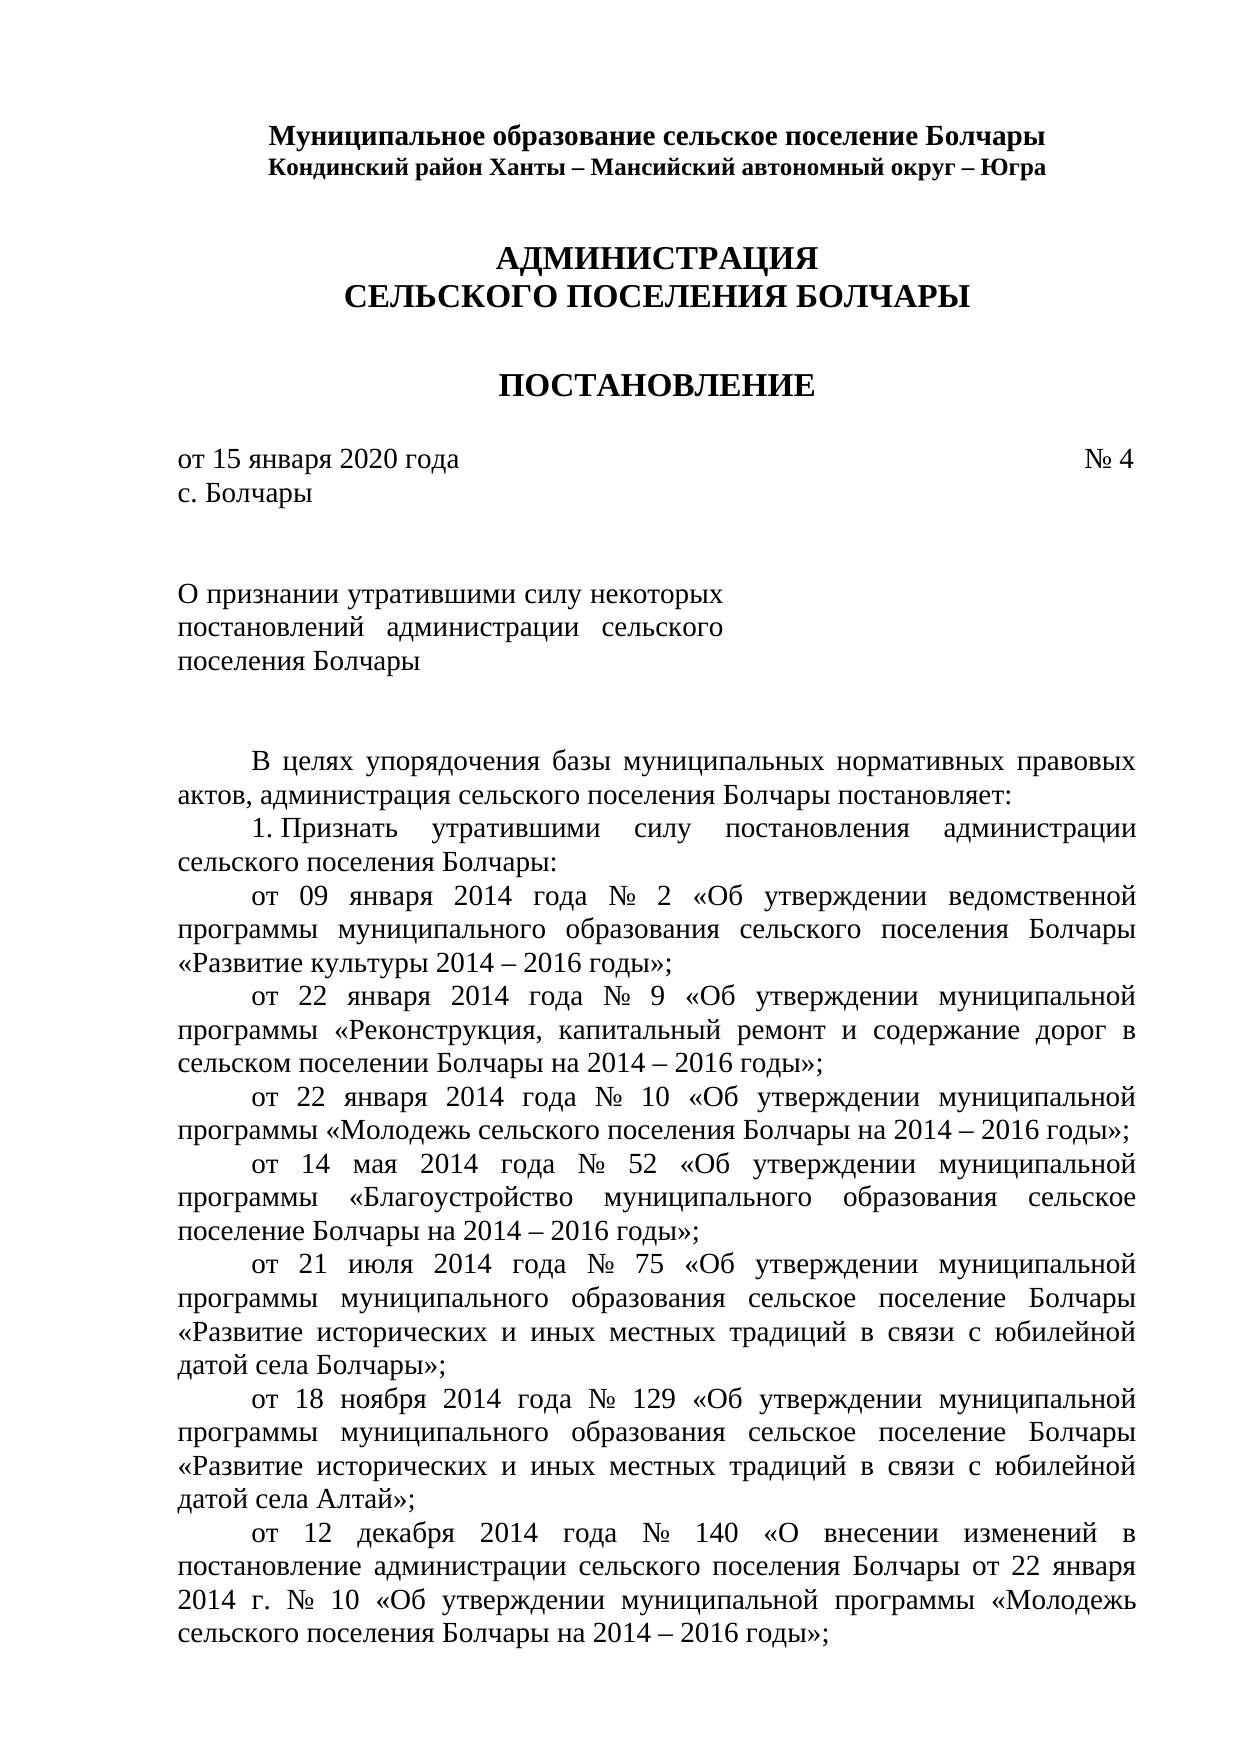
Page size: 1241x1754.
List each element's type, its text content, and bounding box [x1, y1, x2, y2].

subtitle В целях упорядочения базы муниципальных нормативных правовых актов, администрация сельского поселения Болчары постановляет: [177, 743, 1137, 811]
text от 15 января 2020 года № 4 [177, 442, 1137, 475]
text постановление [177, 365, 1137, 403]
text от 18 ноября 2014 года № 129 «Об утверждении муниципальной программы муниципального образования сельское поселение Болчары «Развитие исторических и иных местных традиций в связи с юбилейной датой села Алтай»; [177, 1381, 1137, 1515]
text от 21 июля 2014 года № 75 «Об утверждении муниципальной программы муниципального образования сельское поселение Болчары «Развитие исторических и иных местных традиций в связи с юбилейной датой села Болчары»; [177, 1247, 1137, 1381]
text от 22 января 2014 года № 9 «Об утверждении муниципальной программы «Реконструкция, капитальный ремонт и содержание дорог в сельском поселении Болчары на 2014 – 2016 годы»; [177, 978, 1137, 1079]
text от 12 декабря 2014 года № 140 «О внесении изменений в постановление администрации сельского поселения Болчары от 22 января 2014 г. № 10 «Об утверждении муниципальной программы «Молодежь сельского поселения Болчары на 2014 – 2016 годы»; [177, 1515, 1137, 1649]
text сельскоГО поселениЯ Болчары [177, 276, 1137, 314]
text АДМИНИСТРАЦИЯ [177, 238, 1137, 276]
text Кондинский район Ханты – Мансийский автономный округ – Югра [177, 152, 1137, 180]
text Муниципальное образование сельское поселение Болчары [177, 118, 1137, 152]
subtitle от 09 января 2014 года № 2 «Об утверждении ведомственной программы муниципального образования сельского поселения Болчары «Развитие культуры 2014 – 2016 годы»; [177, 878, 1137, 978]
text от 22 января 2014 года № 10 «Об утверждении муниципальной программы «Молодежь сельского поселения Болчары на 2014 – 2016 годы»; [177, 1079, 1137, 1146]
list Признать утратившими силу постановления администрации сельского поселения Болчары: [177, 811, 1137, 878]
text с. Болчары [177, 475, 1137, 509]
text О признании утратившими силу некоторых постановлений администрации сельского поселения Болчары [177, 576, 723, 676]
text от 14 мая 2014 года № 52 «Об утверждении муниципальной программы «Благоустройство муниципального образования сельское поселение Болчары на 2014 – 2016 годы»; [177, 1146, 1137, 1247]
